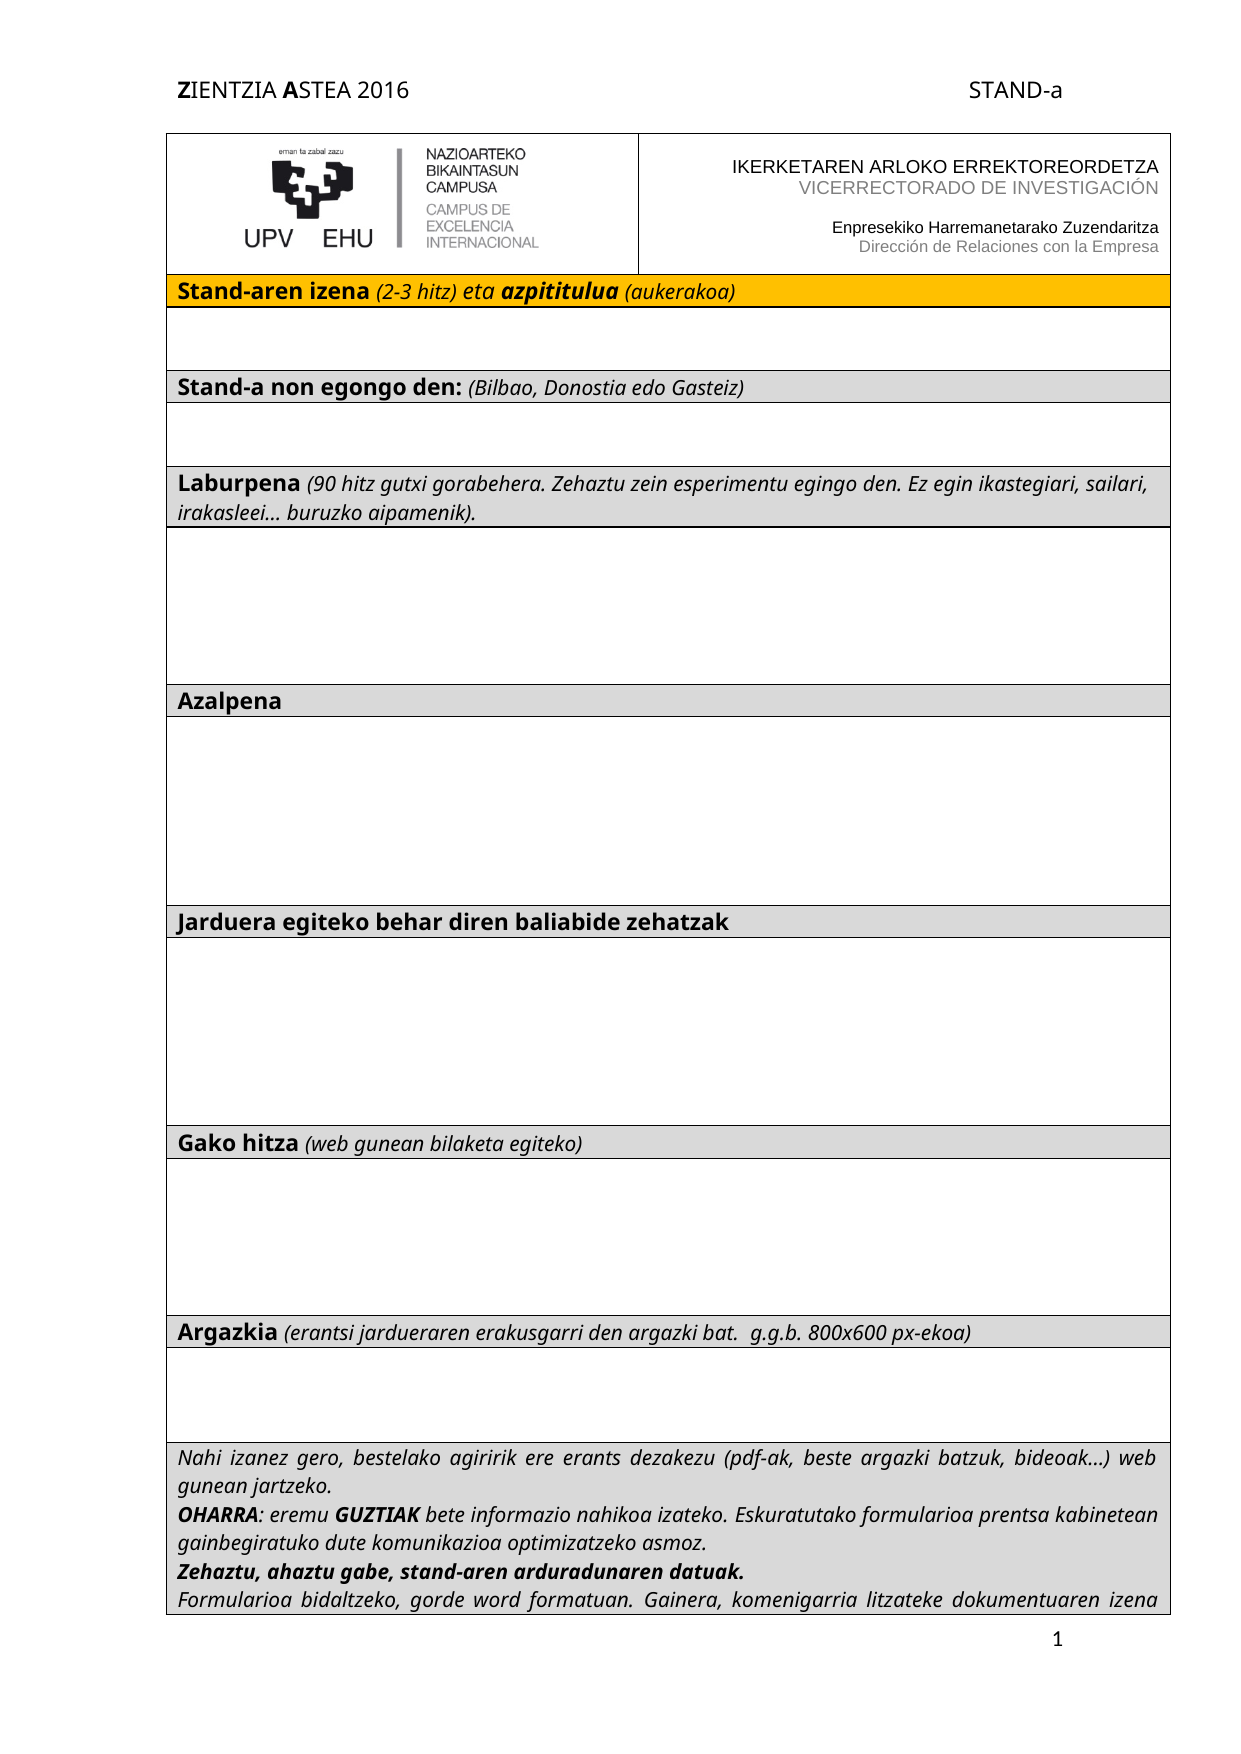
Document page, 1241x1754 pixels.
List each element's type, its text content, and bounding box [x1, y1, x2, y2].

table_cell Stand-a non egongo den: (Bilbao, Donostia edo Gasteiz) [167, 371, 1170, 402]
table_cell [167, 1348, 1170, 1442]
table_cell [167, 308, 1170, 370]
table_cell [167, 1159, 1170, 1315]
table_cell Argazkia (erantsi jardueraren erakusgarri den argazki bat. g.g.b. 800x600 px-ekoa) [167, 1316, 1170, 1347]
table_cell [167, 717, 1170, 904]
table_header [167, 134, 638, 274]
table_header IKERKETAREN ARLOKO ERREKTOREORDETZA VICERRECTORADO DE INVESTIGACIÓN Enpresekiko Harremanetarako Zuzendaritza Dirección de Relaciones con la Empresa [639, 134, 1170, 274]
table_cell Azalpena [167, 685, 1170, 716]
table_cell Jarduera egiteko behar diren baliabide zehatzak [167, 906, 1170, 937]
table_cell [167, 938, 1170, 1125]
table_cell [167, 528, 1170, 684]
table_cell Stand-aren izena (2-3 hitz) eta azpititulua (aukerakoa) [167, 275, 1170, 306]
table_cell Laburpena (90 hitz gutxi gorabehera. Zehaztu zein esperimentu egingo den. Ez egin ikastegiari, sailari, irakasleei… buruzko aipamenik). [167, 467, 1170, 526]
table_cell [167, 1443, 1170, 1614]
table_cell Gako hitza (web gunean bilaketa egiteko) [167, 1126, 1170, 1158]
table_cell [167, 403, 1170, 466]
picture [245, 148, 539, 248]
